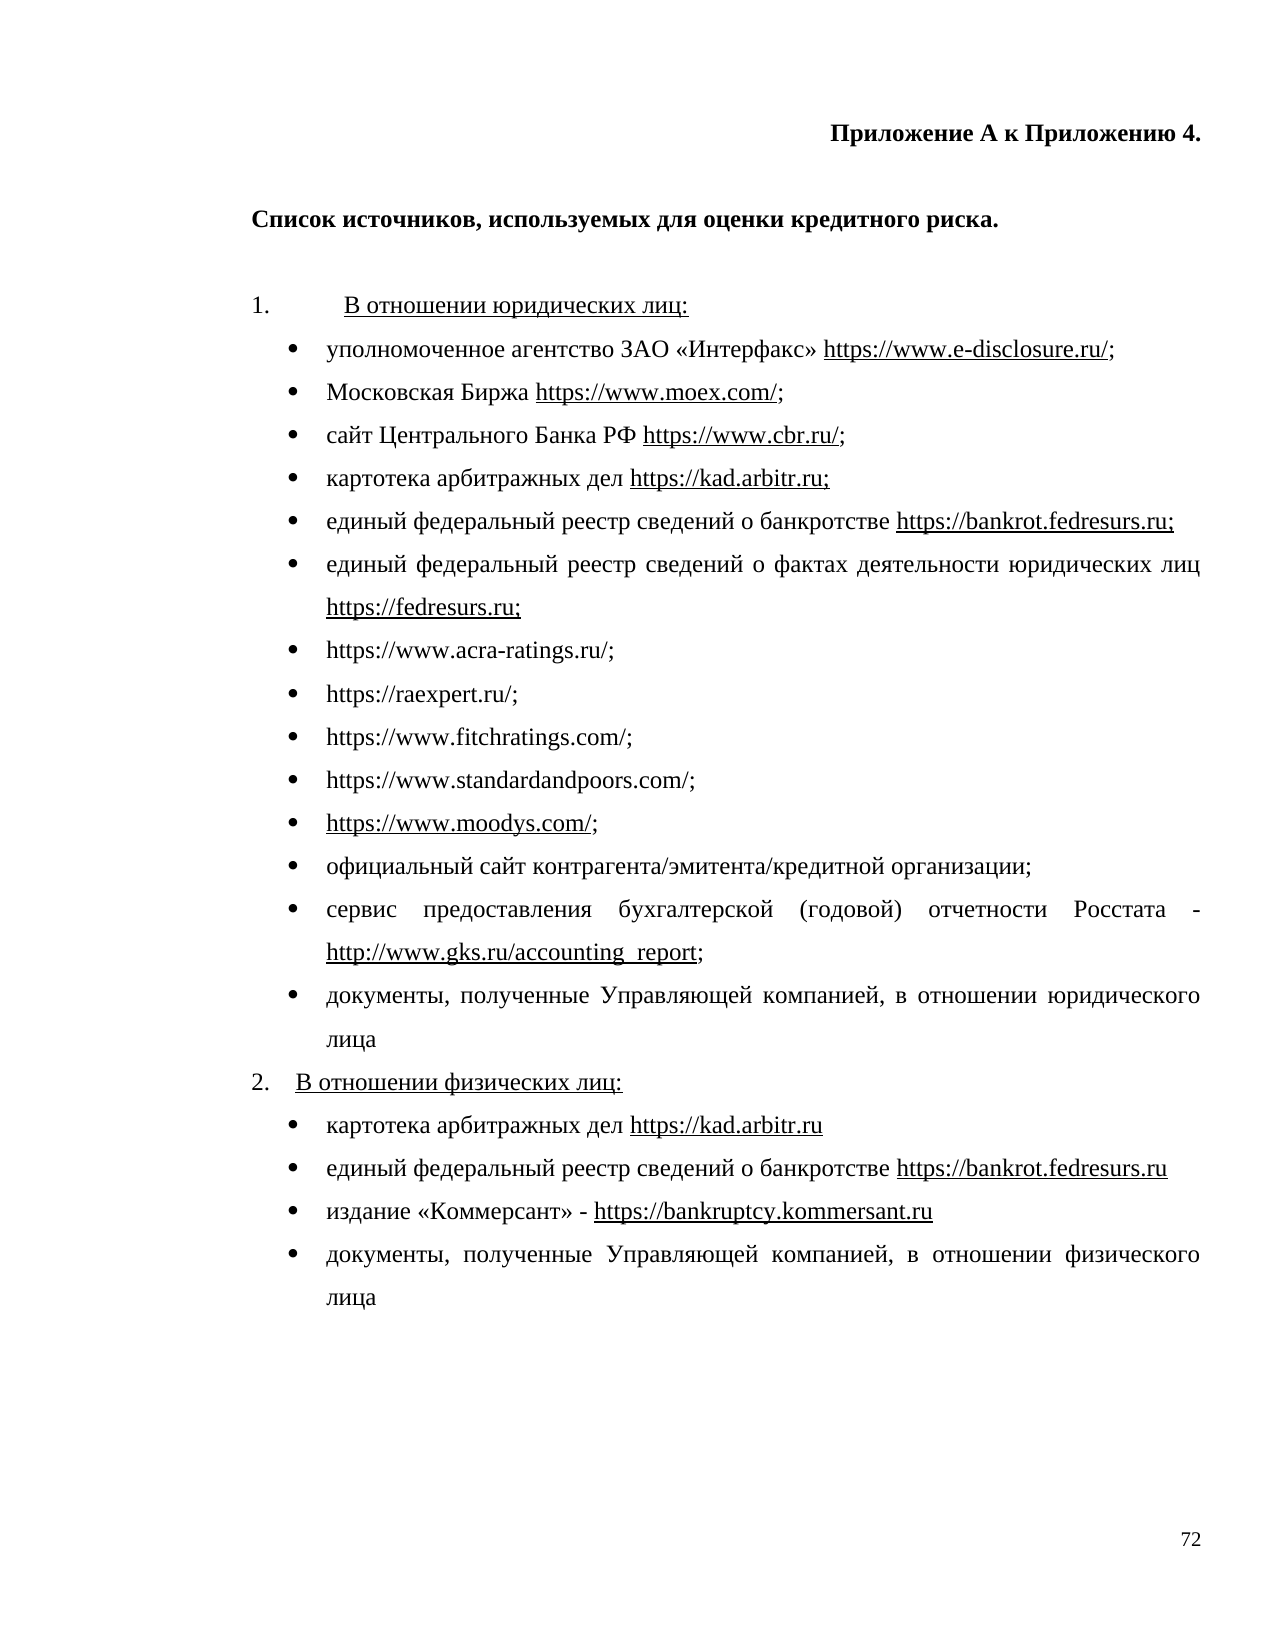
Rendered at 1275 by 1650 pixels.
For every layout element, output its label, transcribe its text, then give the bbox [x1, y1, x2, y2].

list единый федеральный реестр сведений о банкротстве https://bankrot.fedresurs.ru [288, 1153, 1201, 1182]
list Список источников, используемых для оценки кредитного риска. [177, 204, 1201, 233]
list документы, полученные Управляющей компанией, в отношении физического лица [288, 1239, 1201, 1311]
list Московская Биржа https://www.moex.com/; [288, 377, 1201, 406]
list единый федеральный реестр сведений о фактах деятельности юридических лиц https://fedresurs.ru; [288, 549, 1201, 621]
list https://www.fitchratings.com/; [288, 722, 1201, 751]
list https://www.moodys.com/; [288, 808, 1201, 837]
list сайт Центрального Банка РФ https://www.cbr.ru/; [288, 420, 1201, 449]
list https://raexpert.ru/; [288, 679, 1201, 707]
list картотека арбитражных дел https://kad.arbitr.ru [288, 1110, 1201, 1139]
list документы, полученные Управляющей компанией, в отношении юридического лица [288, 981, 1201, 1052]
list издание «Коммерсант» - https://bankruptcy.kommersant.ru [288, 1196, 1201, 1225]
list В отношении юридических лиц: [177, 291, 1201, 319]
list официальный сайт контрагента/эмитента/кредитной организации; [288, 851, 1201, 880]
list https://www.standardandpoors.com/; [288, 765, 1201, 794]
list уполномоченное агентство ЗАО «Интерфакс» https://www.e-disclosure.ru/; [288, 334, 1201, 362]
list В отношении физических лиц: [251, 1067, 1201, 1096]
list сервис предоставления бухгалтерской (годовой) отчетности Росстата - http://www.gks.ru/accounting_report; [288, 894, 1201, 966]
list картотека арбитражных дел https://kad.arbitr.ru; [288, 463, 1201, 492]
list https://www.acra-ratings.ru/; [288, 636, 1201, 664]
list единый федеральный реестр сведений о банкротстве https://bankrot.fedresurs.ru; [288, 506, 1201, 535]
list Приложение А к Приложению 4. [177, 118, 1201, 147]
